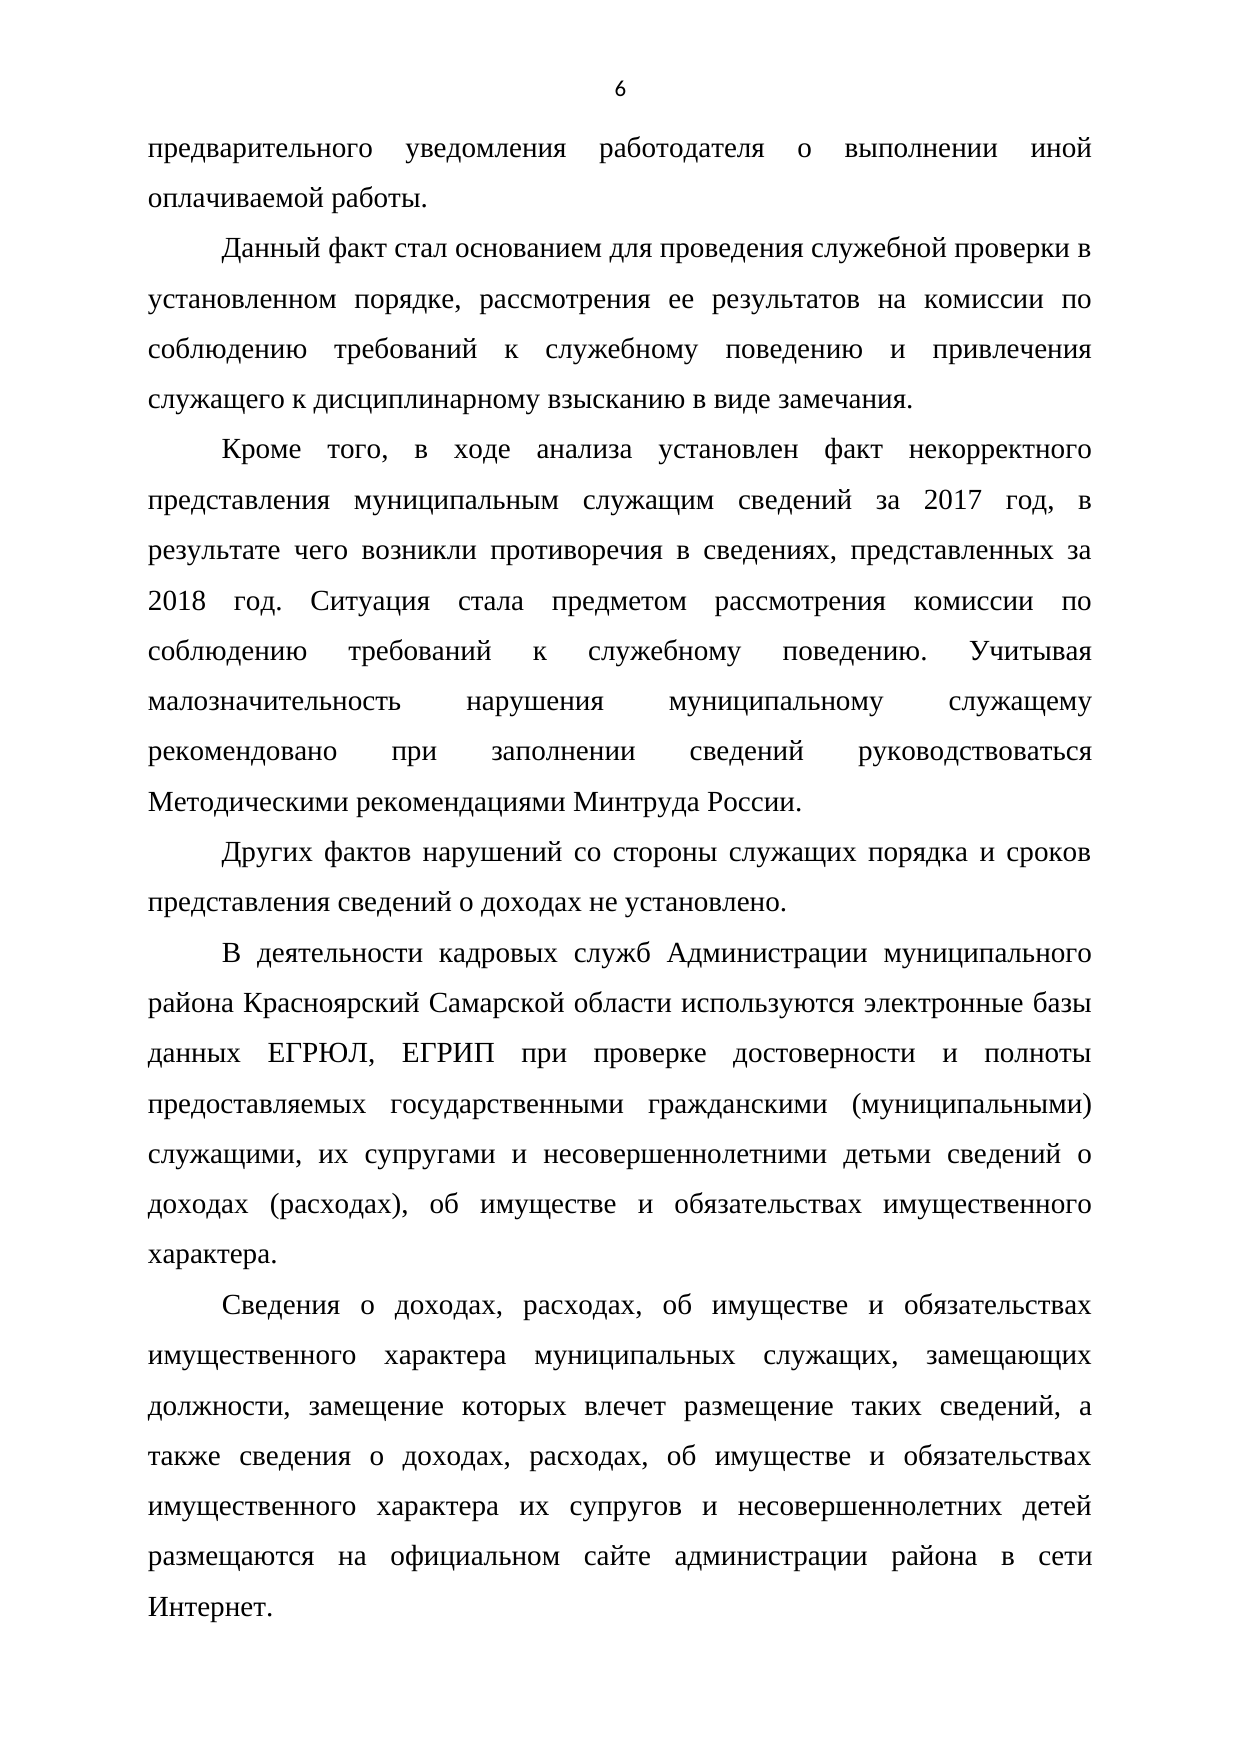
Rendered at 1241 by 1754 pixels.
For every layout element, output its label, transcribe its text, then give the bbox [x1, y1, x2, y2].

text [148, 130, 1092, 214]
text Данный факт стал основанием для проведения служебной проверки в установленном порядке, рассмотрения ее результатов на комиссии по соблюдению требований к служебному поведению и привлечения служащего к дисциплинарному взысканию в виде замечания. [148, 230, 1092, 415]
text В деятельности кадровых служб Администрации муниципального района Красноярский Самарской области используются электронные базы данных ЕГРЮЛ, ЕГРИП при проверке достоверности и полноты предоставляемых государственными гражданскими (муниципальными) служащими, их супругами и несовершеннолетними детьми сведений о доходах (расходах), об имуществе и обязательствах имущественного характера. [148, 935, 1092, 1270]
text Других фактов нарушений со стороны служащих порядка и сроков представления сведений о доходах не установлено. [148, 834, 1092, 918]
text Сведения о доходах, расходах, об имуществе и обязательствах имущественного характера муниципальных служащих, замещающих должности, замещение которых влечет размещение таких сведений, а также сведения о доходах, расходах, об имуществе и обязательствах имущественного характера их супругов и несовершеннолетних детей размещаются на официальном сайте администрации района в сети Интернет. [148, 1287, 1092, 1622]
text Кроме того, в ходе анализа установлен факт некорректного представления муниципальным служащим сведений за 2017 год, в результате чего возникли противоречия в сведениях, представленных за 2018 год. Ситуация стала предметом рассмотрения комиссии по соблюдению требований к служебному поведению. Учитывая малозначительность нарушения муниципальному служащему рекомендовано при заполнении сведений руководствоваться Методическими рекомендациями Минтруда России. [148, 432, 1092, 817]
